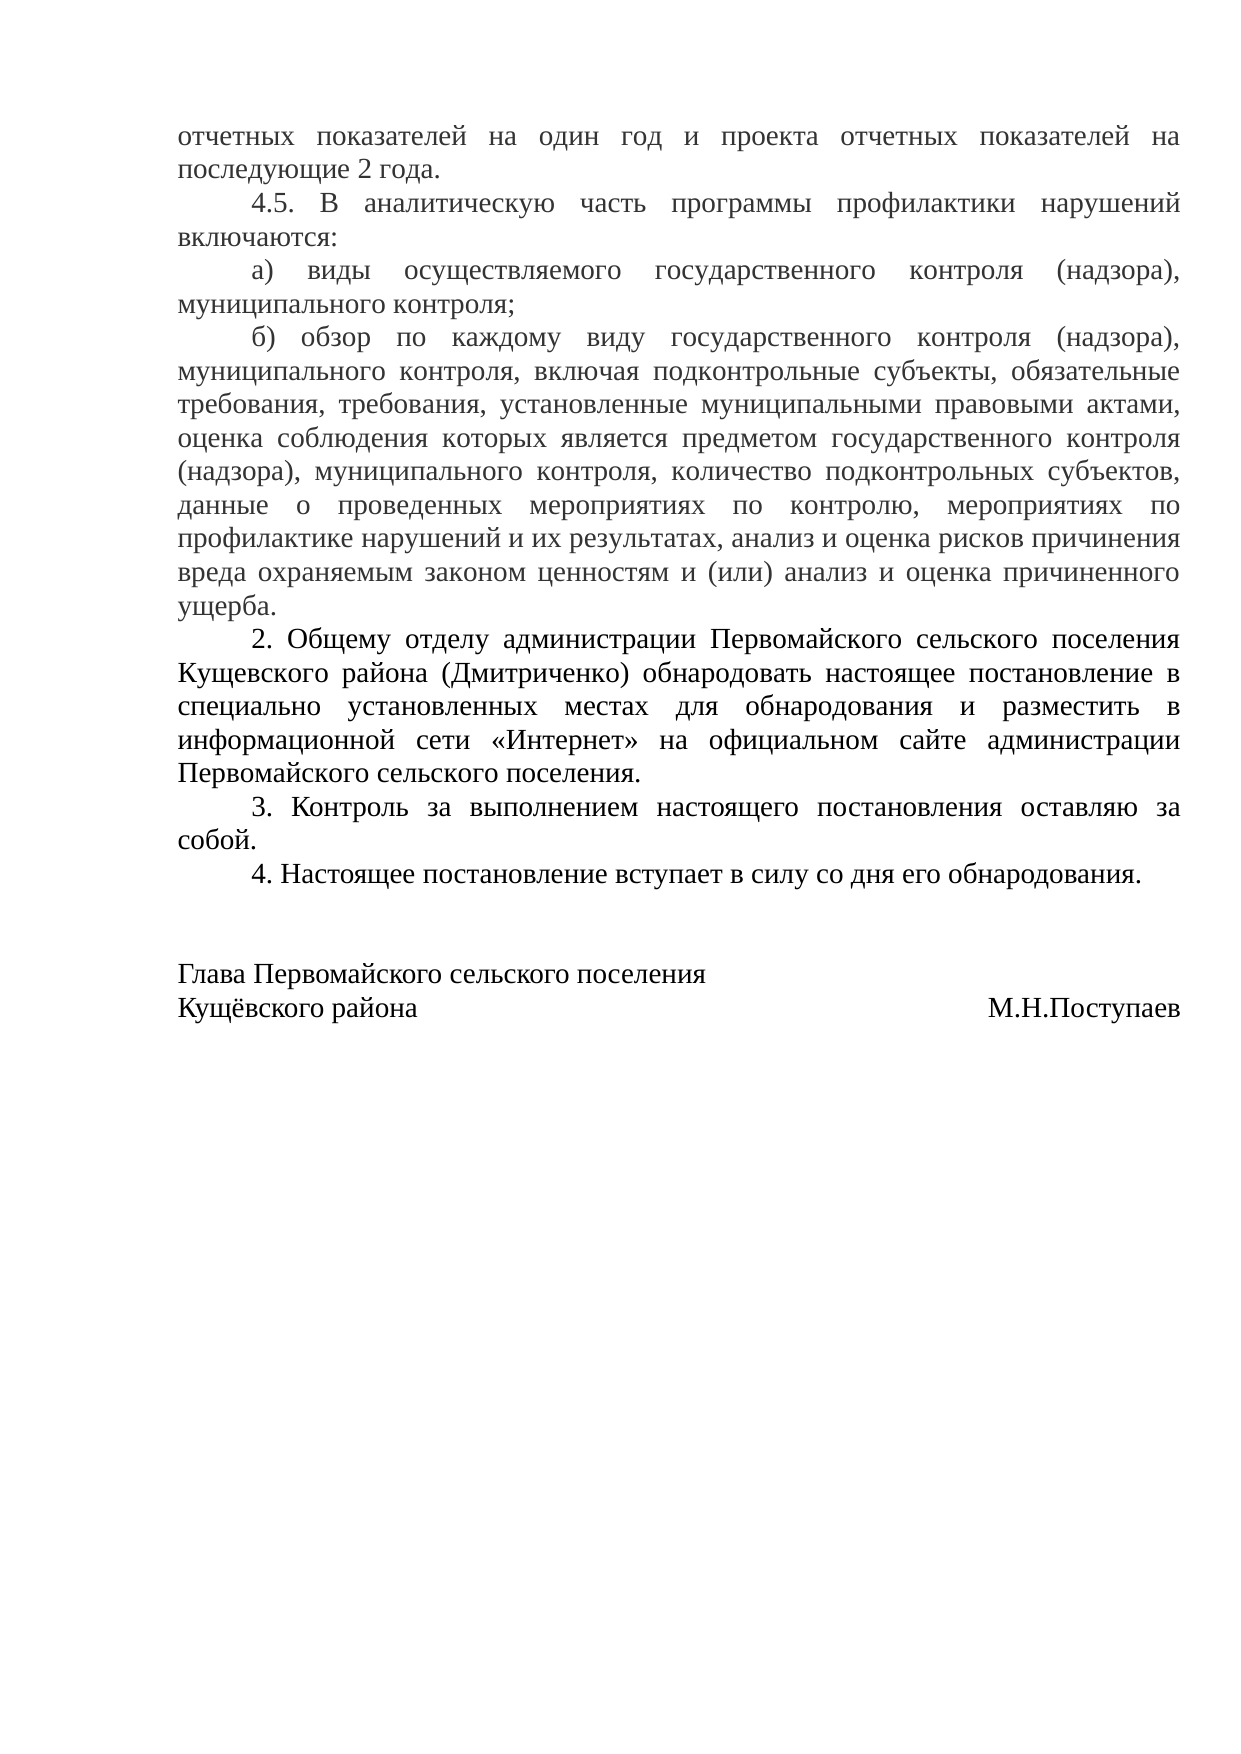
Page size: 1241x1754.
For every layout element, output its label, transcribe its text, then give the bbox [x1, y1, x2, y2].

text 4. Настоящее постановление вступает в силу со дня его обнародования. [177, 856, 1181, 889]
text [177, 118, 1181, 185]
text 2. Общему отделу администрации Первомайского сельского поселения Кущевского района (Дмитриченко) обнародовать настоящее постановление в специально установленных местах для обнародования и разместить в информационной сети «Интернет» на официальном сайте администрации Первомайского сельского поселения. [177, 621, 1181, 789]
text 3. Контроль за выполнением настоящего постановления оставляю за собой. [177, 789, 1181, 856]
text а) виды осуществляемого государственного контроля (надзора), муниципального контроля; [177, 252, 1181, 319]
text Кущёвского района М.Н.Поступаев [177, 990, 1181, 1024]
text 4.5. В аналитическую часть программы профилактики нарушений включаются: [177, 185, 1181, 252]
text б) обзор по каждому виду государственного контроля (надзора), муниципального контроля, включая подконтрольные субъекты, обязательные требования, требования, установленные муниципальными правовыми актами, оценка соблюдения которых является предметом государственного контроля (надзора), муниципального контроля, количество подконтрольных субъектов, данные о проведенных мероприятиях по контролю, мероприятиях по профилактике нарушений и их результатах, анализ и оценка рисков причинения вреда охраняемым законом ценностям и (или) анализ и оценка причиненного ущерба. [177, 319, 1181, 621]
text Глава Первомайского сельского поселения [177, 957, 1181, 990]
